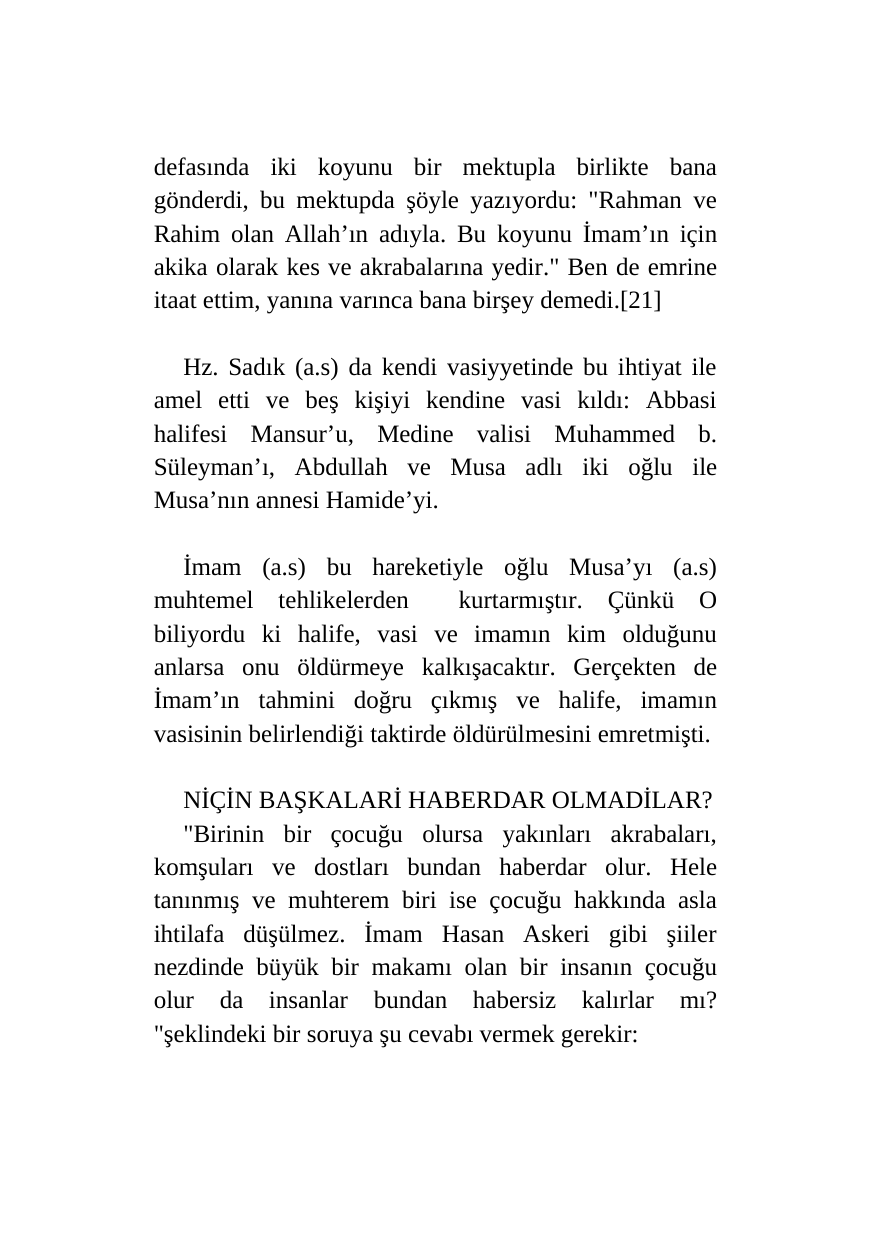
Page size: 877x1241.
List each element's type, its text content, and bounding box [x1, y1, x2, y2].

text "Birinin bir çocuğu olursa yakınları akrabaları, komşuları ve dostları bundan haberdar olur. Hele tanınmış ve muhterem biri ise çocuğu hakkında asla ihtilafa düşülmez. İmam Hasan Askeri gibi şiiler nezdinde büyük bir makamı olan bir insanın çocuğu olur da insanlar bundan habersiz kalırlar mı? "şeklindeki bir soruya şu cevabı vermek gerekir: [153, 814, 717, 1048]
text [153, 148, 717, 314]
text NİÇİN BAŞKALARİ HABERDAR OLMADİLAR? [153, 781, 717, 814]
text İmam (a.s) bu hareketiyle oğlu Musa’yı (a.s) muhtemel tehlikelerden kurtarmıştır. Çünkü O biliyordu ki halife, vasi ve imamın kim olduğunu anlarsa onu öldürmeye kalkışacaktır. Gerçekten de İmam’ın tahmini doğru çıkmış ve halife, imamın vasisinin belirlendiği taktirde öldürülmesini emretmişti. [153, 548, 717, 748]
text Hz. Sadık (a.s) da kendi vasiyyetinde bu ihtiyat ile amel etti ve beş kişiyi kendine vasi kıldı: Abbasi halifesi Mansur’u, Medine valisi Muhammed b. Süleyman’ı, Abdullah ve Musa adlı iki oğlu ile Musa’nın annesi Hamide’yi. [153, 348, 717, 514]
